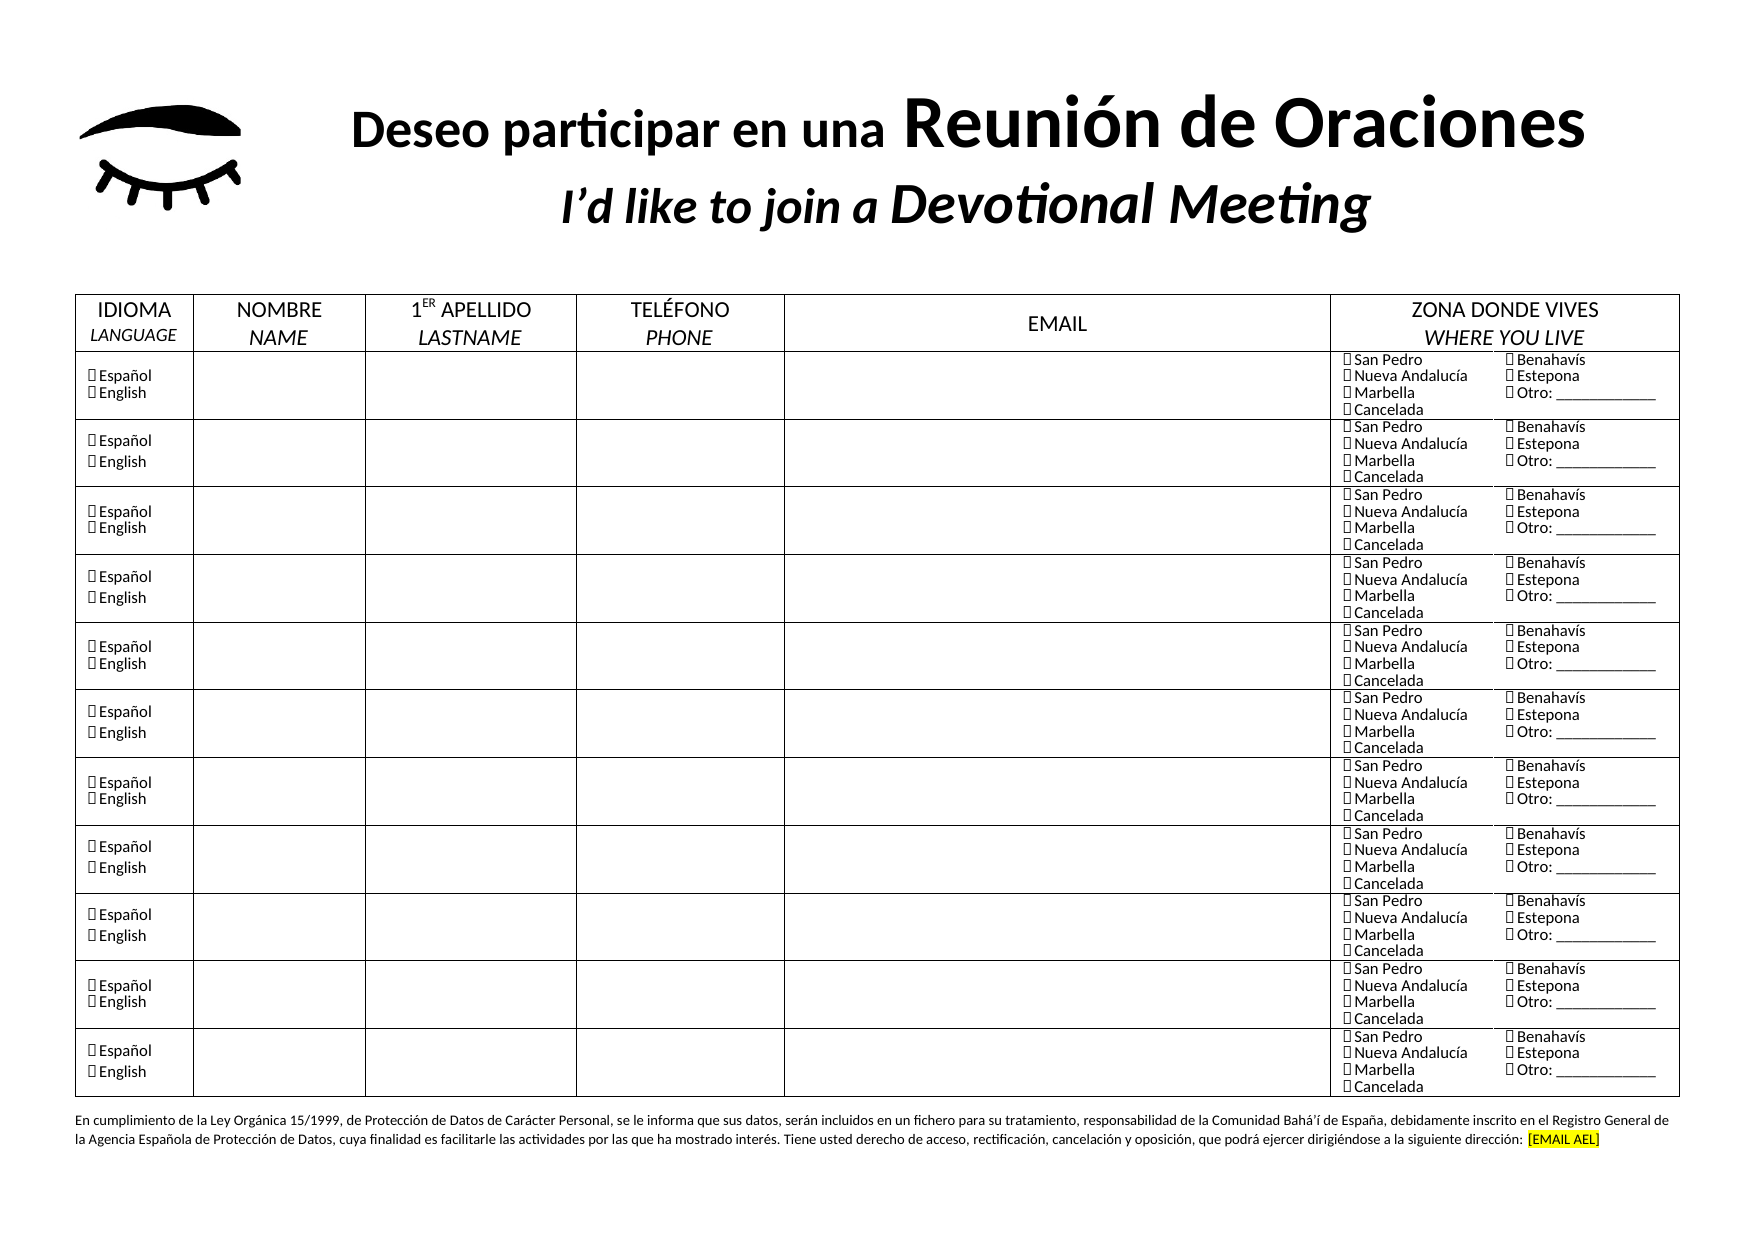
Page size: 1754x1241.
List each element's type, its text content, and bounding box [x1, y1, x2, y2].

table_cell  San Pedro  Nueva Andalucía  Marbella  Cancelada [1331, 555, 1493, 622]
table_cell [785, 758, 1330, 825]
table_cell [366, 826, 576, 892]
table_cell [194, 555, 365, 622]
table_cell  Benahavís  Estepona  Otro: ____________ [1494, 690, 1679, 757]
table_cell [194, 826, 365, 892]
table_cell [194, 487, 365, 554]
picture [78, 75, 241, 238]
table_cell [785, 961, 1330, 1028]
table_cell  Benahavís  Estepona  Otro: ____________ [1494, 420, 1679, 486]
table_header ZONA DONDE VIVES WHERE YOU LIVE [1331, 295, 1679, 351]
table_cell [194, 1029, 365, 1096]
table_cell  Benahavís  Estepona  Otro: ____________ [1494, 826, 1679, 892]
table_cell [366, 894, 576, 960]
table_cell [194, 420, 365, 486]
table_cell [194, 961, 365, 1028]
table_cell  San Pedro  Nueva Andalucía  Marbella  Cancelada [1331, 420, 1493, 486]
table_cell  Español  English [76, 555, 193, 622]
table_cell  San Pedro  Nueva Andalucía  Marbella  Cancelada [1331, 352, 1493, 418]
table_cell [785, 420, 1330, 486]
table_cell  Español  English [76, 758, 193, 825]
table_cell [194, 758, 365, 825]
table_cell  Benahavís  Estepona  Otro: ____________ [1494, 352, 1679, 418]
table_cell [366, 1029, 576, 1096]
table_cell [366, 758, 576, 825]
table_cell [785, 487, 1330, 554]
table_cell [577, 487, 784, 554]
table_cell  San Pedro  Nueva Andalucía  Marbella  Cancelada [1331, 623, 1493, 689]
table_cell [577, 961, 784, 1028]
table_cell [366, 420, 576, 486]
table_cell  Español  English [76, 1029, 193, 1096]
table_cell  Español  English [76, 894, 193, 960]
table_header EMAIL [785, 295, 1330, 351]
table_cell  San Pedro  Nueva Andalucía  Marbella  Cancelada [1331, 690, 1493, 757]
table_cell [577, 420, 784, 486]
table_cell  San Pedro  Nueva Andalucía  Marbella  Cancelada [1331, 758, 1493, 825]
table_cell [366, 487, 576, 554]
table_cell [577, 758, 784, 825]
table_cell  Español  English [76, 961, 193, 1028]
table_cell  Español  English [76, 826, 193, 892]
table_cell  Benahavís  Estepona  Otro: ____________ [1494, 758, 1679, 825]
table_cell  Español  English [76, 420, 193, 486]
table_cell [785, 894, 1330, 960]
table_cell [366, 623, 576, 689]
table_header 1ER APELLIDO LASTNAME [366, 295, 576, 351]
table_cell  Español  English [76, 623, 193, 689]
table_header NOMBRE NAME [194, 295, 365, 351]
table_cell [785, 1029, 1330, 1096]
table_cell  Benahavís  Estepona  Otro: ____________ [1494, 487, 1679, 554]
table_header TELÉFONO PHONE [577, 295, 784, 351]
table_cell [577, 352, 784, 418]
table_cell [194, 690, 365, 757]
table_cell  San Pedro  Nueva Andalucía  Marbella  Cancelada [1331, 894, 1493, 960]
table_cell [366, 690, 576, 757]
table_cell  Benahavís  Estepona  Otro: ____________ [1494, 555, 1679, 622]
table_cell  Español  English [76, 352, 193, 418]
table_cell  Benahavís  Estepona  Otro: ____________ [1494, 894, 1679, 960]
table_cell [366, 555, 576, 622]
table_cell [194, 623, 365, 689]
table_cell [194, 352, 365, 418]
table_cell [785, 623, 1330, 689]
table_cell [577, 826, 784, 892]
table_cell  Benahavís  Estepona  Otro: ____________ [1494, 623, 1679, 689]
table_cell [577, 690, 784, 757]
table_cell  Español  English [76, 690, 193, 757]
table_cell [785, 690, 1330, 757]
table_cell [785, 555, 1330, 622]
table_cell [366, 961, 576, 1028]
table_cell [577, 1029, 784, 1096]
text Deseo participar en una Reunión de Oraciones I’d like to join a Devotional Meeting [241, 75, 1679, 238]
table_cell [577, 623, 784, 689]
table_cell [366, 352, 576, 418]
table_cell [785, 826, 1330, 892]
table_header IDIOMA LANGUAGE [76, 295, 193, 351]
table_cell  San Pedro  Nueva Andalucía  Marbella  Cancelada [1331, 826, 1493, 892]
table_cell  San Pedro  Nueva Andalucía  Marbella  Cancelada [1331, 487, 1493, 554]
table_cell [577, 555, 784, 622]
table_cell  Benahavís  Estepona  Otro: ____________ [1494, 1029, 1679, 1096]
table_cell [577, 894, 784, 960]
table_cell  Español  English [76, 487, 193, 554]
table_cell  San Pedro  Nueva Andalucía  Marbella  Cancelada [1331, 1029, 1493, 1096]
table_cell  Benahavís  Estepona  Otro: ____________ [1494, 961, 1679, 1028]
table_cell  San Pedro  Nueva Andalucía  Marbella  Cancelada [1331, 961, 1493, 1028]
table_cell [194, 894, 365, 960]
table_cell [785, 352, 1330, 418]
